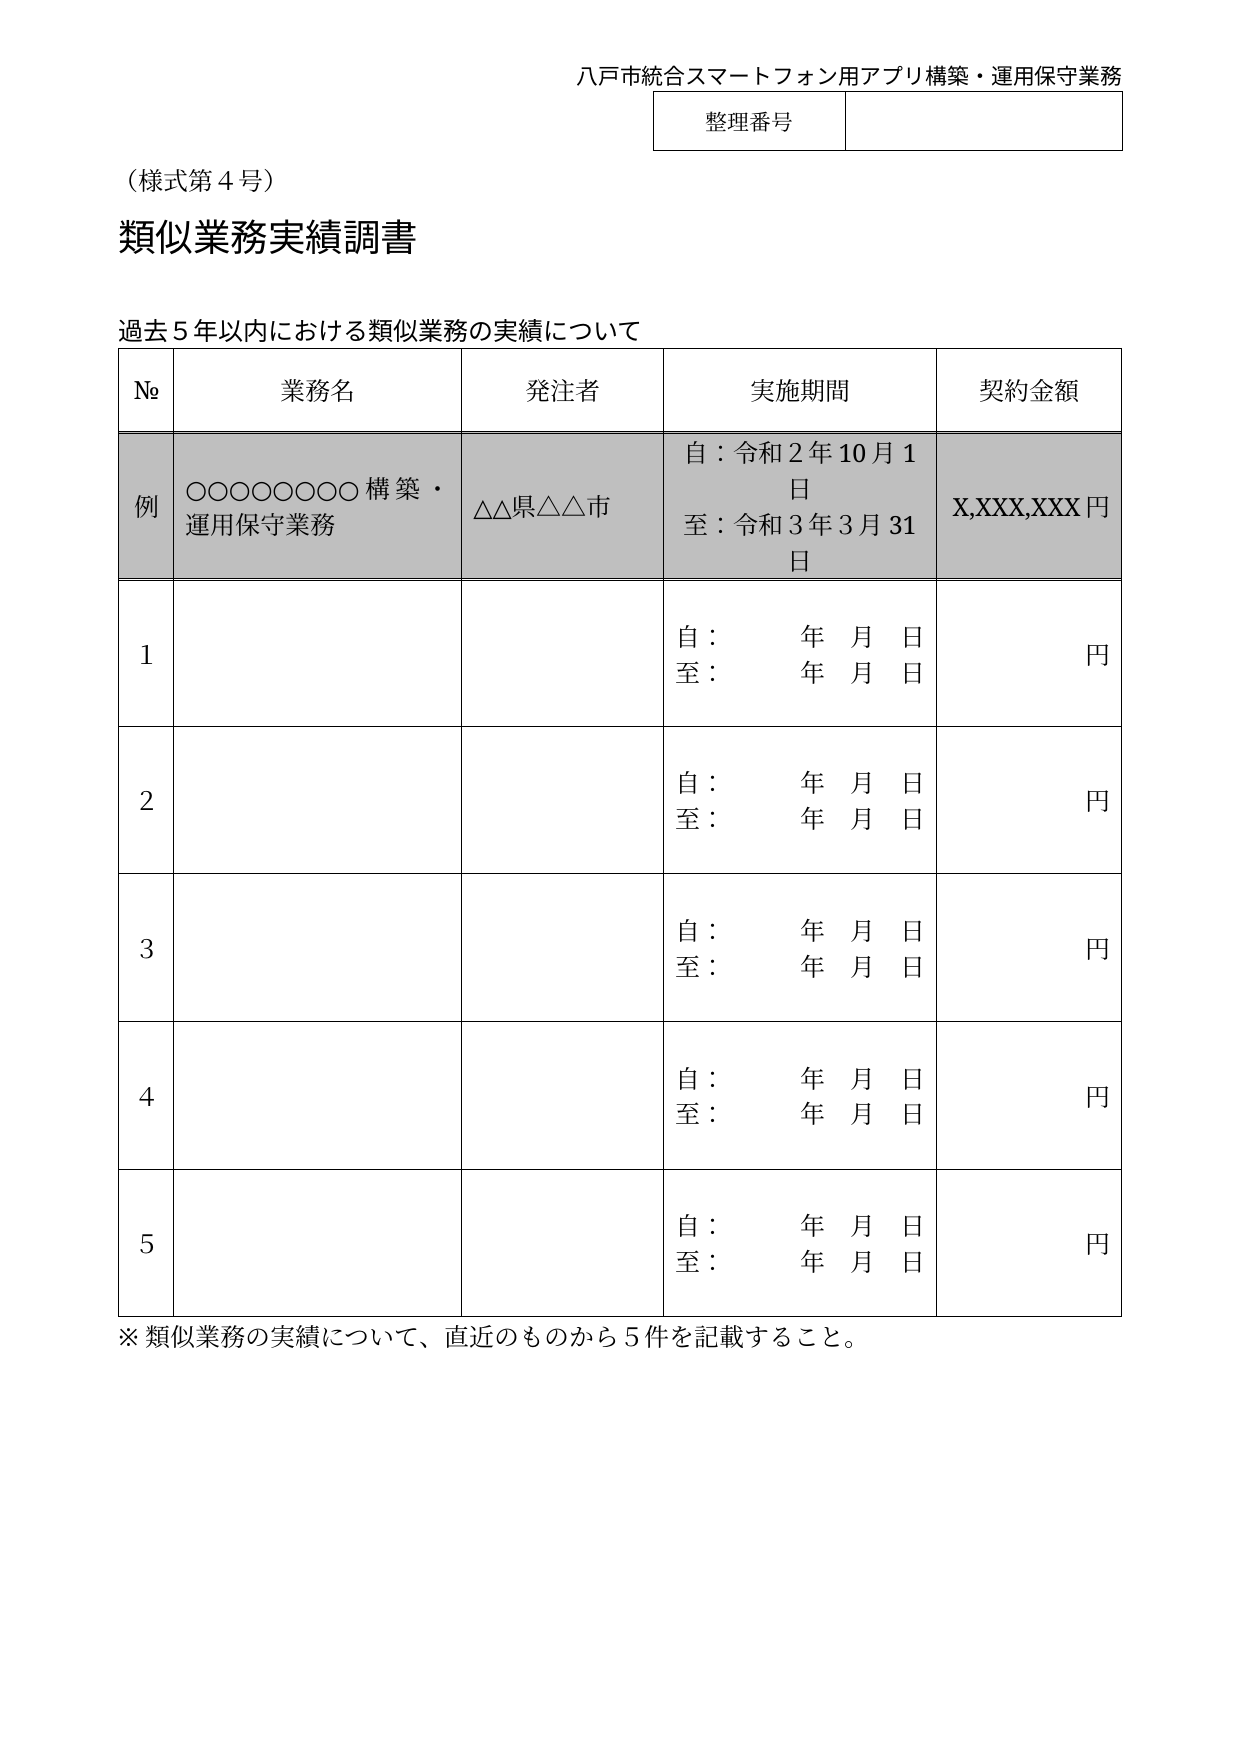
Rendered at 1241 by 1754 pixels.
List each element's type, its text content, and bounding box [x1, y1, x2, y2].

table_cell X,XXX,XXX円 [937, 434, 1121, 578]
table_cell △△県△△市 [462, 434, 663, 578]
table_cell 自： 年 月 日 至： 年 月 日 [664, 581, 936, 726]
table_cell 自： 年 月 日 至： 年 月 日 [664, 1022, 936, 1168]
table_cell 自： 年 月 日 至： 年 月 日 [664, 874, 936, 1021]
table_cell ４ [119, 1022, 173, 1168]
table_cell ３ [119, 874, 173, 1021]
table_cell [174, 727, 461, 873]
table_cell 自： 年 月 日 至： 年 月 日 [664, 1170, 936, 1316]
table_cell [462, 1170, 663, 1316]
table_cell 円 [937, 1022, 1121, 1168]
table_header 実施期間 [664, 349, 936, 431]
table_cell [174, 1022, 461, 1168]
table_header 発注者 [462, 349, 663, 431]
table_cell [174, 874, 461, 1021]
table_cell 円 [937, 581, 1121, 726]
table_cell [462, 1022, 663, 1168]
table_cell 円 [937, 874, 1121, 1021]
table_cell ○○○○○○○○構築・運用保守業務 [174, 434, 461, 578]
table_cell [462, 581, 663, 726]
table_cell [174, 1170, 461, 1316]
table_cell [462, 874, 663, 1021]
table_cell [174, 581, 461, 726]
table_cell ２ [119, 727, 173, 873]
table_header № [119, 349, 173, 431]
text ※ 類似業務の実績について、直近のものから５件を記載すること。 [118, 1317, 1122, 1355]
table_cell 自：令和２年10月 1日 至：令和３年３月31日 [664, 434, 936, 578]
table_cell 自： 年 月 日 至： 年 月 日 [664, 727, 936, 873]
table_cell 円 [937, 727, 1121, 873]
table_cell ５ [119, 1170, 173, 1316]
text 過去５年以内における類似業務の実績について [118, 310, 1122, 348]
table_header 業務名 [174, 349, 461, 431]
table_header 契約金額 [937, 349, 1121, 431]
table_cell [462, 727, 663, 873]
table_cell 例 [119, 434, 173, 578]
table_cell １ [119, 581, 173, 726]
table_cell 円 [937, 1170, 1121, 1316]
